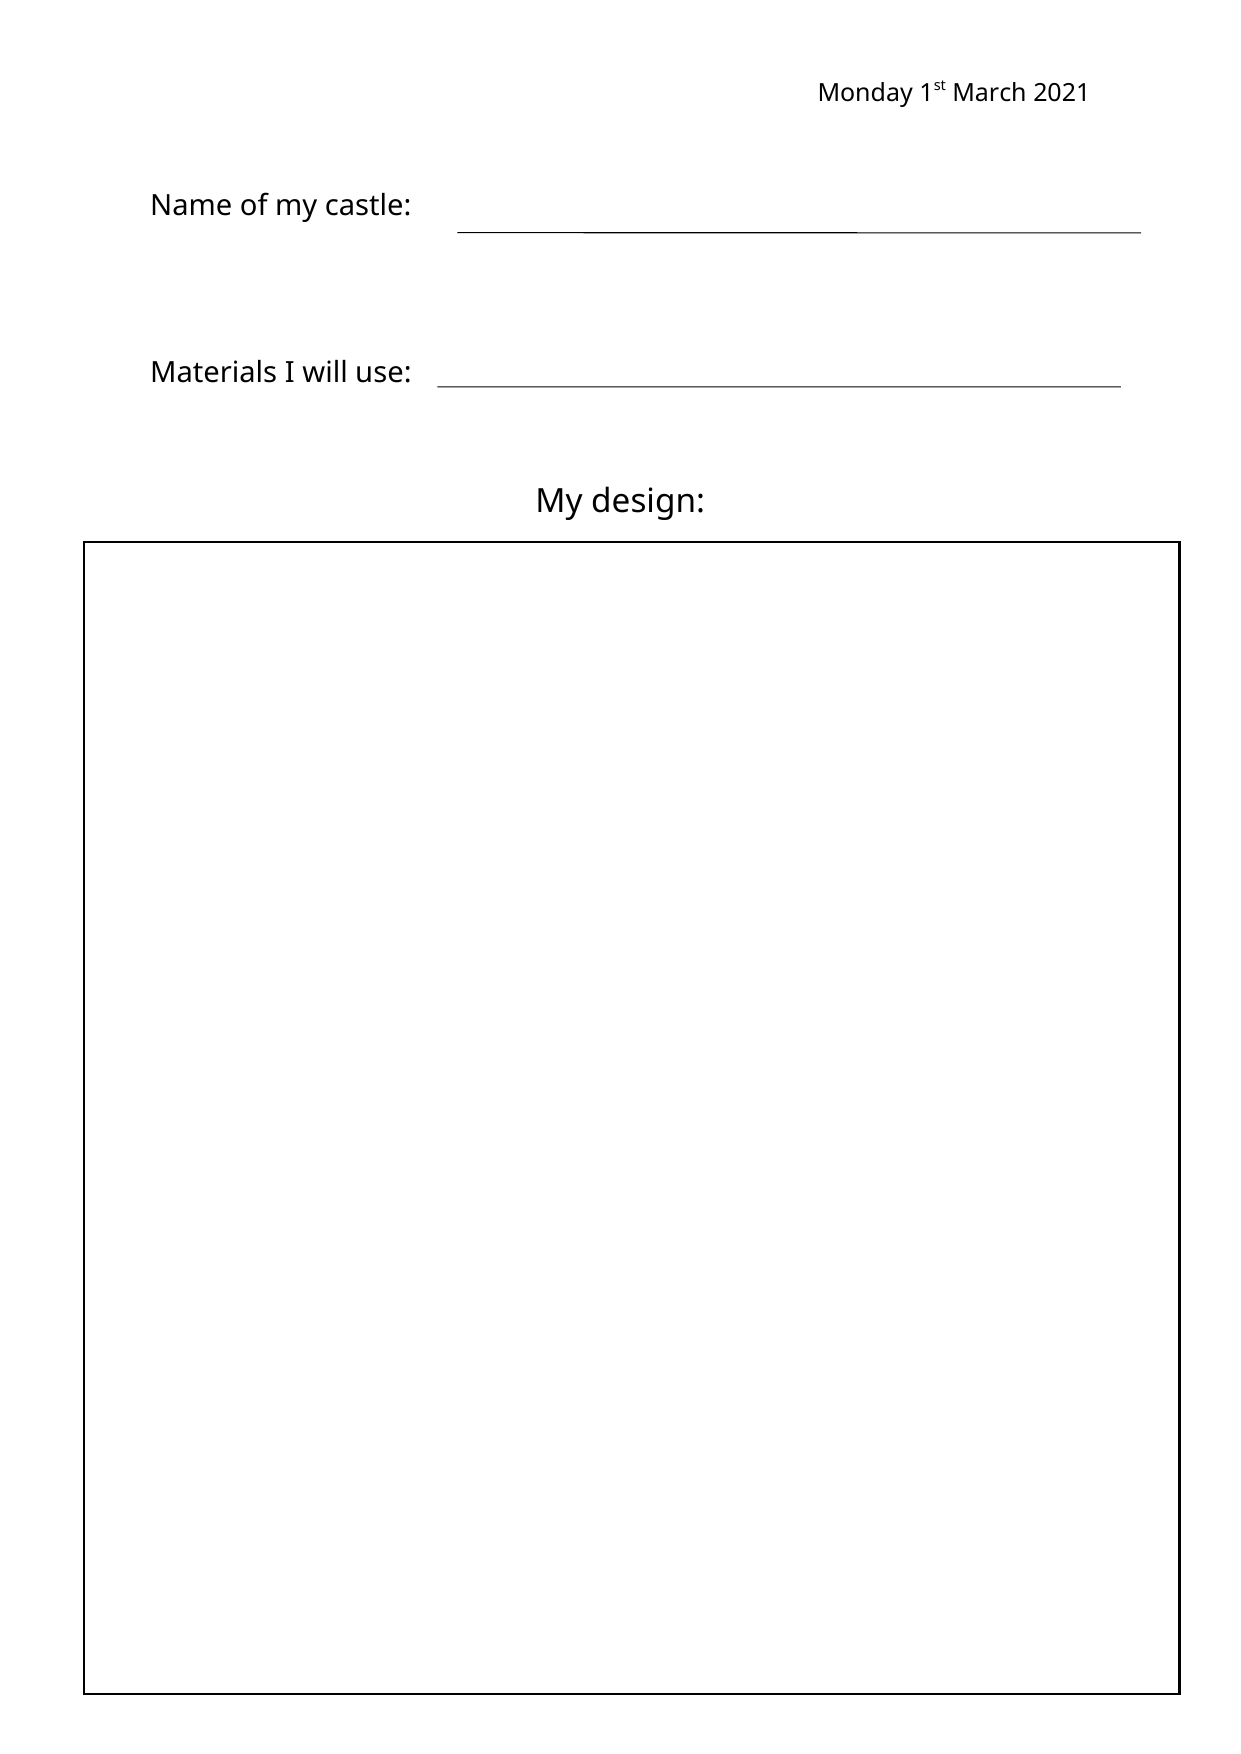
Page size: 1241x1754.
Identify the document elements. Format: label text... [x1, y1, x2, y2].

text Materials I will use: [150, 351, 1090, 391]
text My design: [150, 477, 1090, 522]
text Name of my castle: [150, 184, 1090, 224]
